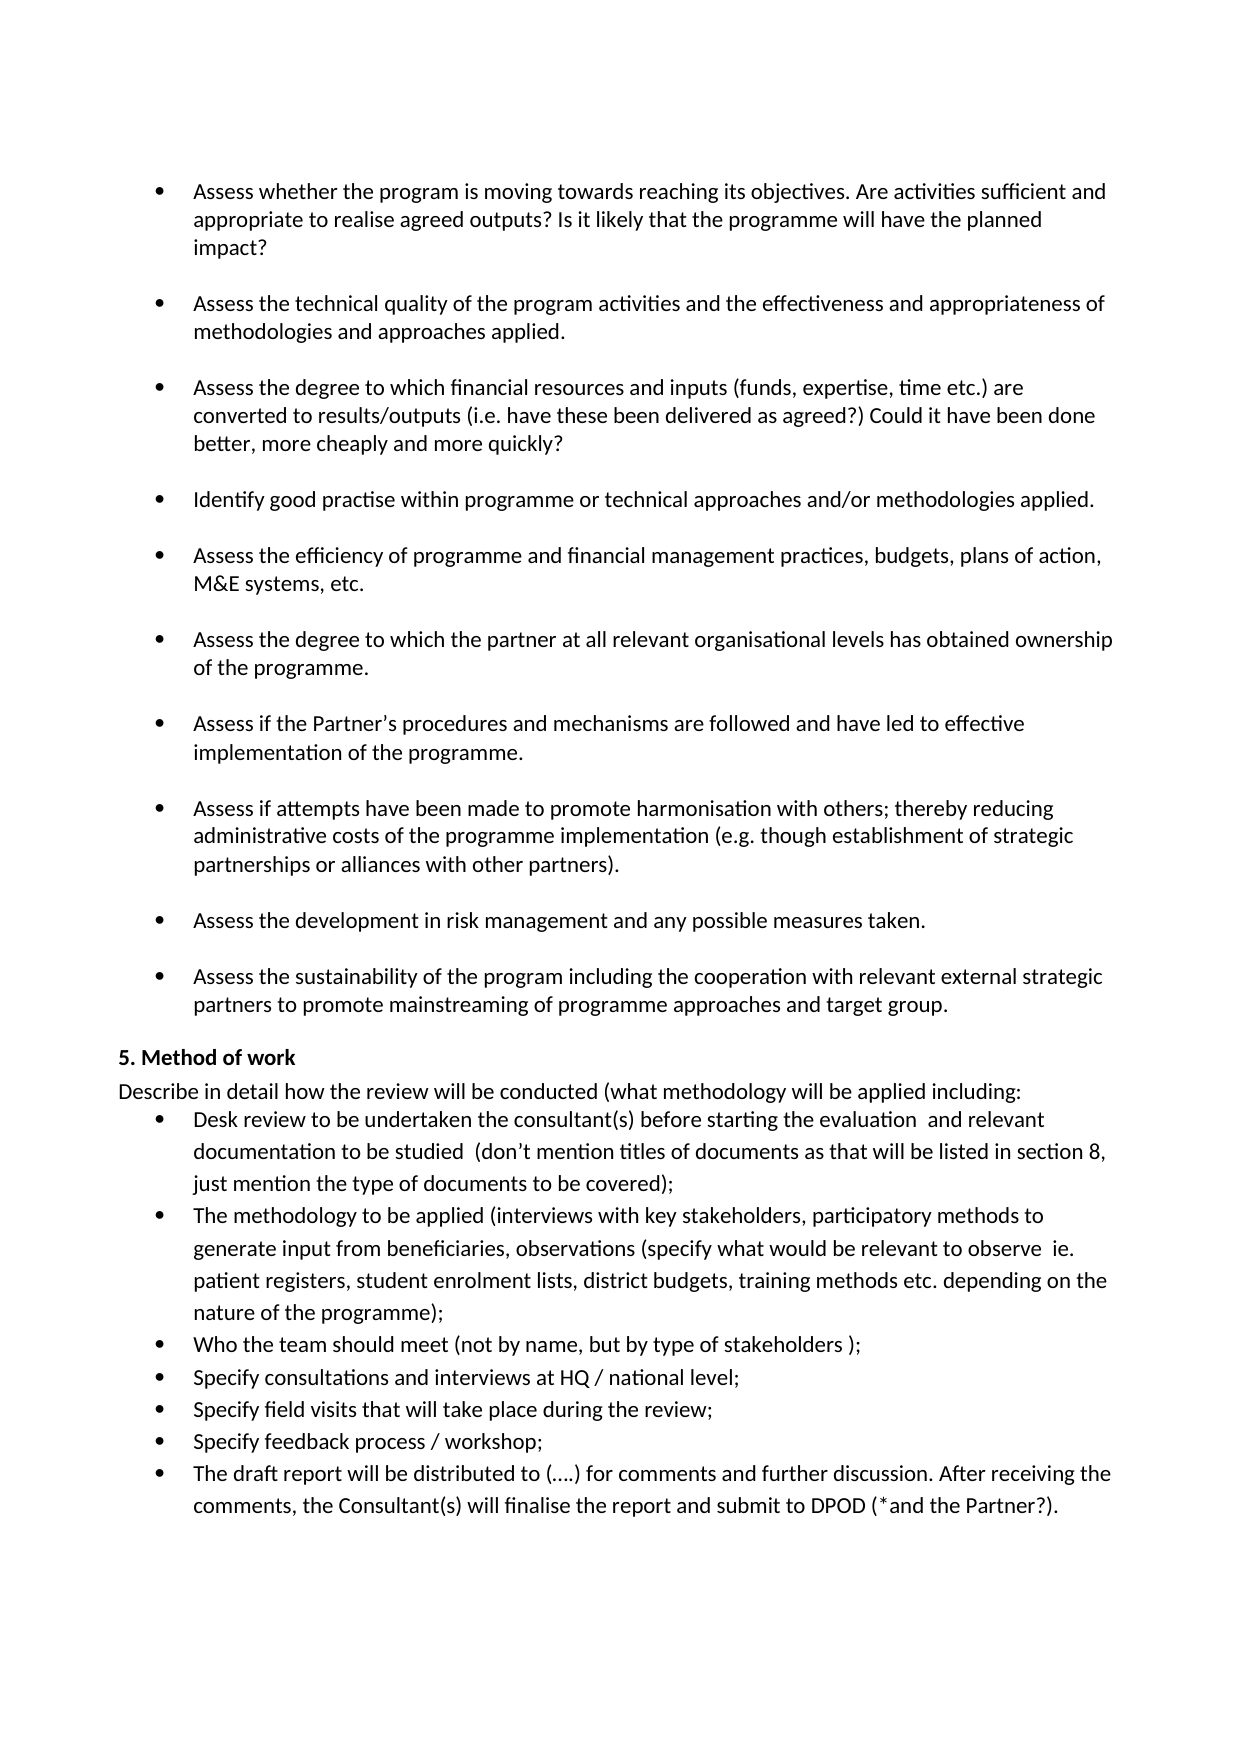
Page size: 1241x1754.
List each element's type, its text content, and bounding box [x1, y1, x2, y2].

list Assess the efficiency of programme and financial management practices, budgets, plans of action, M&E systems, etc. [156, 541, 1122, 597]
subtitle 5. Method of work [118, 1043, 1122, 1071]
list Who the team should meet (not by name, but by type of stakeholders ); [156, 1330, 1122, 1358]
list The draft report will be distributed to (….) for comments and further discussion. After receiving the comments, the Consultant(s) will finalise the report and submit to DPOD (*and the Partner?). [156, 1459, 1122, 1519]
list Assess the degree to which financial resources and inputs (funds, expertise, time etc.) are converted to results/outputs (i.e. have these been delivered as agreed?) Could it have been done better, more cheaply and more quickly? [156, 373, 1122, 457]
list Assess the sustainability of the program including the cooperation with relevant external strategic partners to promote mainstreaming of programme approaches and target group. [156, 962, 1122, 1018]
list Specify feedback process / workshop; [156, 1427, 1122, 1455]
list Specify field visits that will take place during the review; [156, 1395, 1122, 1423]
list Specify consultations and interviews at HQ / national level; [156, 1363, 1122, 1391]
list Identify good practise within programme or technical approaches and/or methodologies applied. [156, 485, 1122, 513]
list Assess the degree to which the partner at all relevant organisational levels has obtained ownership of the programme. [156, 626, 1122, 682]
list The methodology to be applied (interviews with key stakeholders, participatory methods to generate input from beneficiaries, observations (specify what would be relevant to observe ie. patient registers, student enrolment lists, district budgets, training methods etc. depending on the nature of the programme); [156, 1202, 1122, 1326]
text Describe in detail how the review will be conducted (what methodology will be applied including: [118, 1077, 1122, 1105]
list Assess the technical quality of the program activities and the effectiveness and appropriateness of methodologies and approaches applied. [156, 289, 1122, 345]
list Desk review to be undertaken the consultant(s) before starting the evaluation and relevant documentation to be studied (don’t mention titles of documents as that will be listed in section 8, just mention the type of documents to be covered); [156, 1105, 1122, 1197]
list Assess if the Partner’s procedures and mechanisms are followed and have led to effective implementation of the programme. [156, 709, 1122, 766]
list Assess whether the program is moving towards reaching its objectives. Are activities sufficient and appropriate to realise agreed outputs? Is it likely that the programme will have the planned impact? [156, 177, 1122, 261]
list Assess if attempts have been made to promote harmonisation with others; thereby reducing administrative costs of the programme implementation (e.g. though establishment of strategic partnerships or alliances with other partners). [156, 794, 1122, 878]
list Assess the development in risk management and any possible measures taken. [156, 906, 1122, 934]
